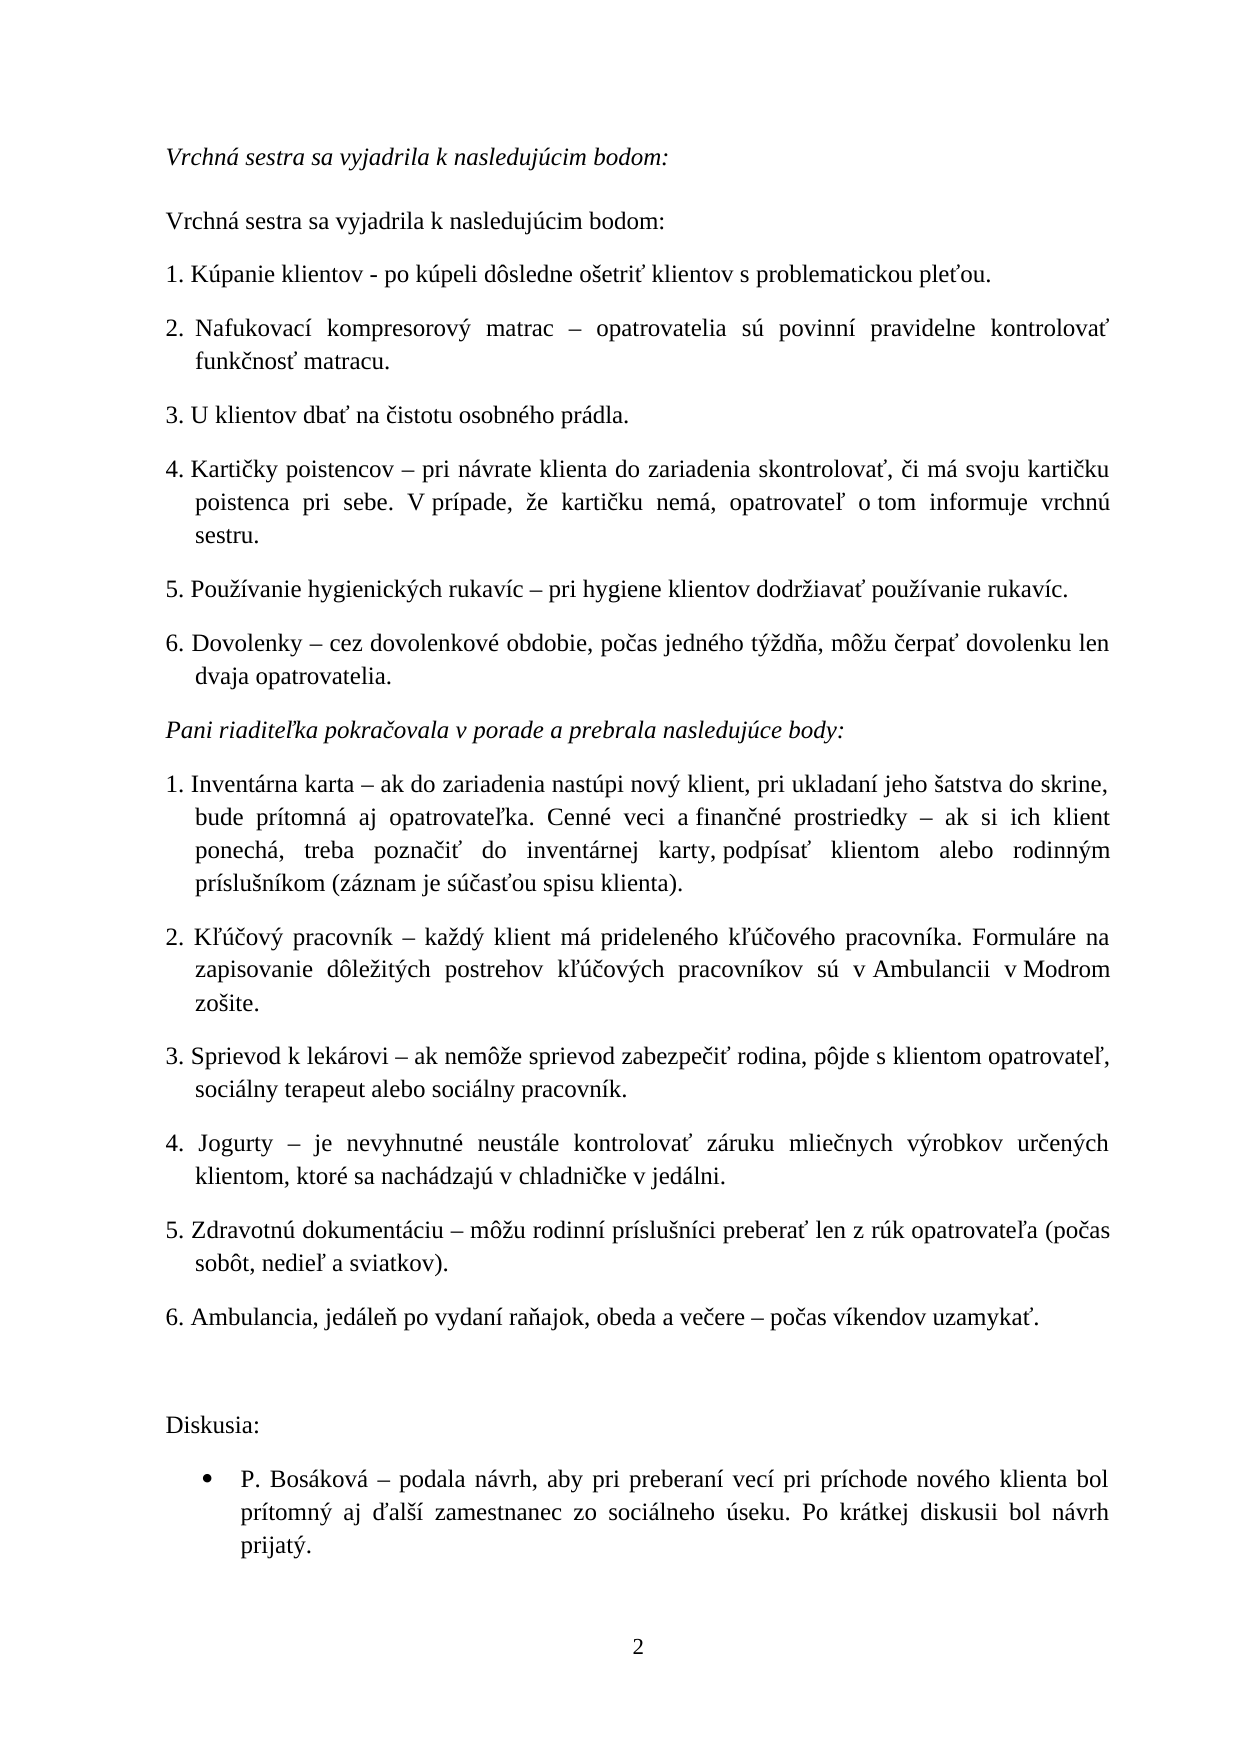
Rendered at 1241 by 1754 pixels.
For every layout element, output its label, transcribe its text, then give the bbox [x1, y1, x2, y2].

text 2. Kľúčový pracovník – každý klient má prideleného kľúčového pracovníka. Formuláre na zapisovanie dôležitých postrehov kľúčových pracovníkov sú v Ambulancii v Modrom zošite. [165, 922, 1110, 1016]
text 1. Kúpanie klientov - po kúpeli dôsledne ošetriť klientov s problematickou pleťou. [165, 259, 1110, 288]
text Vrchná sestra sa vyjadrila k nasledujúcim bodom: [165, 142, 1110, 171]
text 3. U klientov dbať na čistotu osobného prádla. [165, 400, 1110, 429]
text 5. Používanie hygienických rukavíc – pri hygiene klientov dodržiavať používanie rukavíc. [165, 574, 1110, 603]
text 6. Ambulancia, jedáleň po vydaní raňajok, obeda a večere – počas víkendov uzamykať. [165, 1302, 1110, 1331]
text 2. Nafukovací kompresorový matrac – opatrovatelia sú povinní pravidelne kontrolovať funkčnosť matracu. [165, 313, 1110, 375]
text 1. Inventárna karta – ak do zariadenia nastúpi nový klient, pri ukladaní jeho šatstva do skrine, bude prítomná aj opatrovateľka. Cenné veci a finančné prostriedky – ak si ich klient ponechá, treba poznačiť do inventárnej karty, podpísať klientom alebo rodinným príslušníkom (záznam je súčasťou spisu klienta). [165, 769, 1110, 896]
text Pani riaditeľka pokračovala v porade a prebrala nasledujúce body: [165, 715, 1110, 743]
text 4. Jogurty – je nevyhnutné neustále kontrolovať záruku mliečnych výrobkov určených klientom, ktoré sa nachádzajú v chladničke v jedálni. [165, 1128, 1110, 1190]
text 4. Kartičky poistencov – pri návrate klienta do zariadenia skontrolovať, či má svoju kartičku poistenca pri sebe. V prípade, že kartičku nemá, opatrovateľ o tom informuje vrchnú sestru. [165, 454, 1110, 549]
text 6. Dovolenky – cez dovolenkové obdobie, počas jedného týždňa, môžu čerpať dovolenku len dvaja opatrovatelia. [165, 628, 1110, 690]
text Vrchná sestra sa vyjadrila k nasledujúcim bodom: [165, 206, 1110, 234]
list P. Bosáková – podala návrh, aby pri preberaní vecí pri príchode nového klienta bol prítomný aj ďalší zamestnanec zo sociálneho úseku. Po krátkej diskusii bol návrh prijatý. [203, 1464, 1110, 1558]
text 3. Sprievod k lekárovi – ak nemôže sprievod zabezpečiť rodina, pôjde s klientom opatrovateľ, sociálny terapeut alebo sociálny pracovník. [165, 1041, 1110, 1103]
text 5. Zdravotnú dokumentáciu – môžu rodinní príslušníci preberať len z rúk opatrovateľa (počas sobôt, nedieľ a sviatkov). [165, 1215, 1110, 1277]
text Diskusia: [165, 1410, 1110, 1438]
